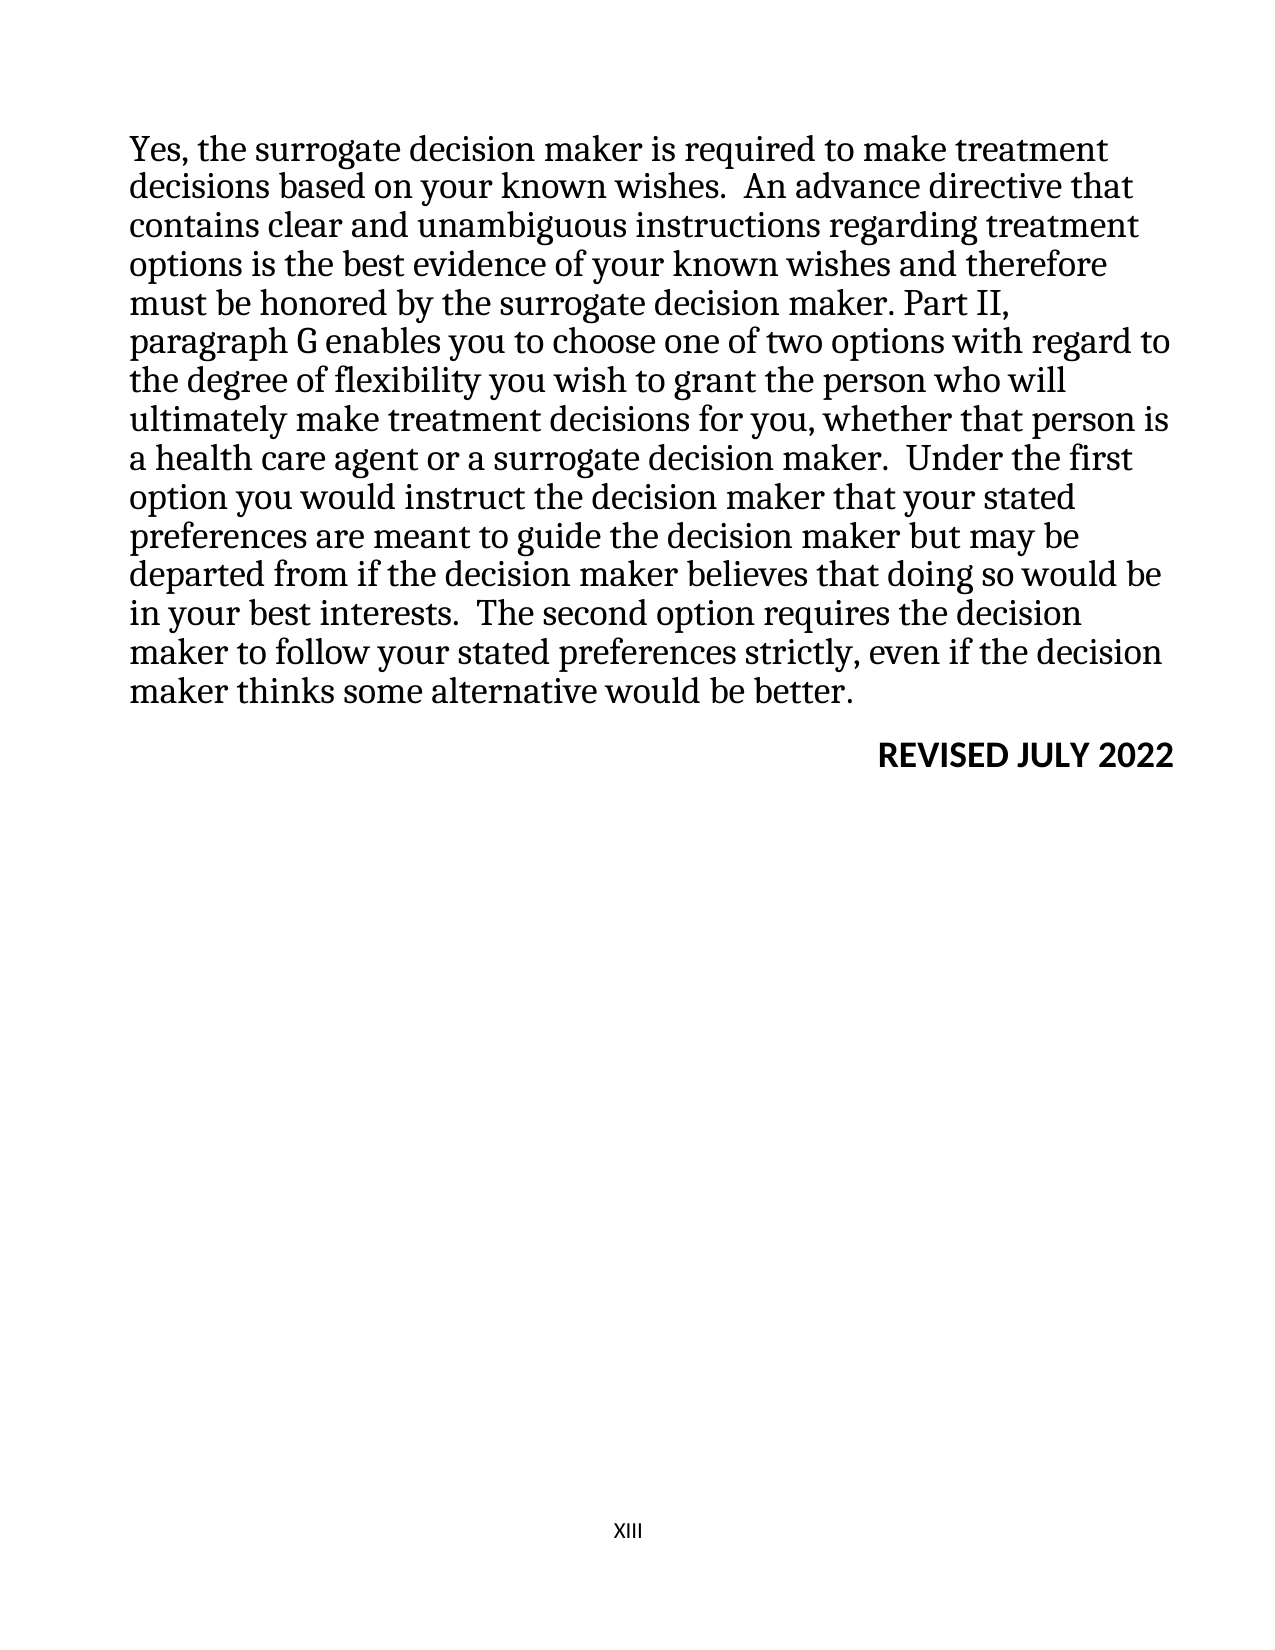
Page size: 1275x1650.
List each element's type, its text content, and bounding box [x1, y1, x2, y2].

text REVISED JULY 2022 [129, 734, 1174, 775]
text Yes, the surrogate decision maker is required to make treatment decisions based on your known wishes. An advance directive that contains clear and unambiguous instructions regarding treatment options is the best evidence of your known wishes and therefore must be honored by the surrogate decision maker. Part II, paragraph G enables you to choose one of two options with regard to the degree of flexibility you wish to grant the person who will ultimately make treatment decisions for you, whether that person is a health care agent or a surrogate decision maker. Under the first option you would instruct the decision maker that your stated preferences are meant to guide the decision maker but may be departed from if the decision maker believes that doing so would be in your best interests. The second option requires the decision maker to follow your stated preferences strictly, even if the decision maker thinks some alternative would be better. [129, 130, 1174, 713]
